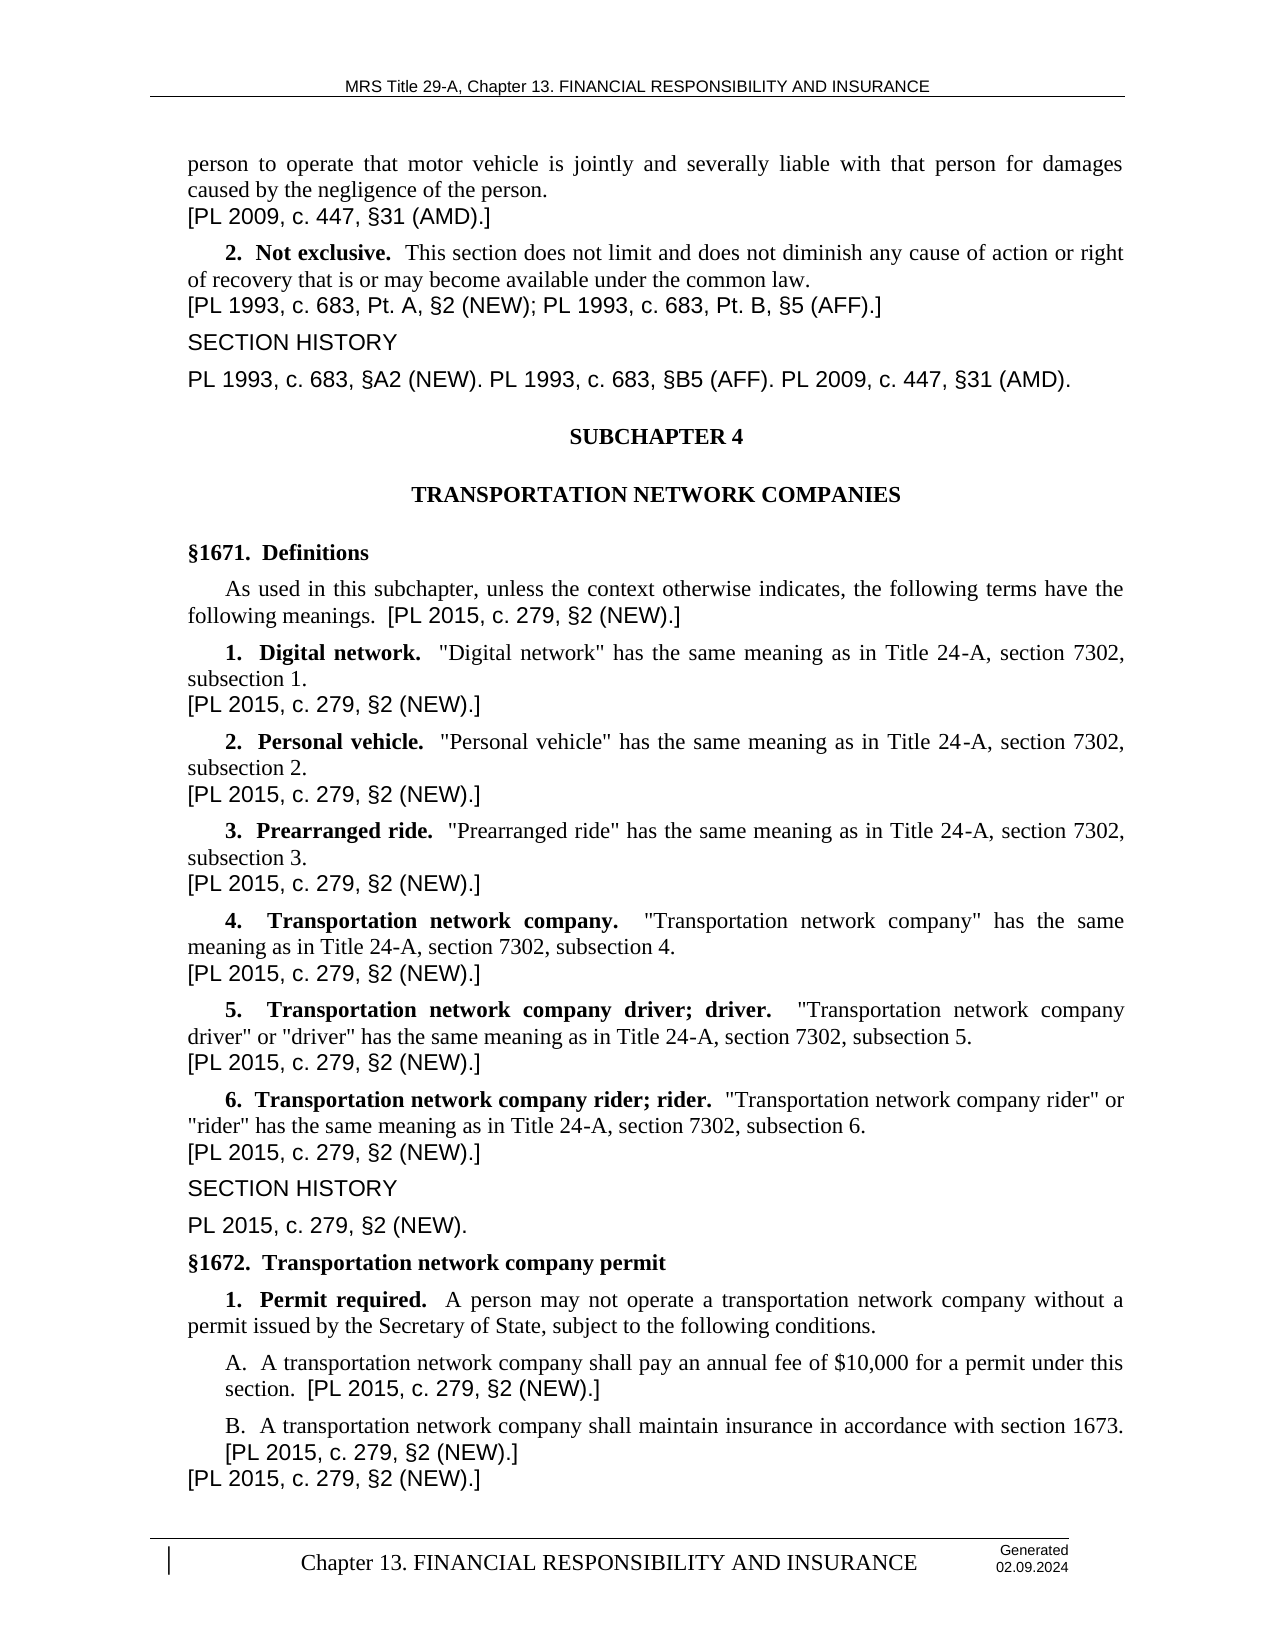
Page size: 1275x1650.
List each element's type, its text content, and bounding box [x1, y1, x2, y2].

text [PL 2015, c. 279, §2 (NEW).] [187, 1139, 1125, 1165]
text 3. Prearranged ride. "Prearranged ride" has the same meaning as in Title 24‑A, section 7302, subsection 3. [187, 817, 1125, 870]
text SECTION HISTORY [187, 1175, 1125, 1202]
text TRANSPORTATION NETWORK COMPANIES [187, 481, 1125, 507]
text SUBCHAPTER 4 [187, 423, 1125, 450]
text PL 2015, c. 279, §2 (NEW). [187, 1212, 1125, 1238]
text 5. Transportation network company driver; driver. "Transportation network company driver" or "driver" has the same meaning as in Title 24‑A, section 7302, subsection 5. [187, 996, 1125, 1049]
text 2. Personal vehicle. "Personal vehicle" has the same meaning as in Title 24‑A, section 7302, subsection 2. [187, 728, 1125, 781]
text [PL 2015, c. 279, §2 (NEW).] [187, 960, 1125, 986]
text [PL 2009, c. 447, §31 (AMD).] [187, 203, 1125, 229]
text [PL 2015, c. 279, §2 (NEW).] [187, 870, 1125, 897]
text §1671. Definitions [187, 538, 1125, 565]
text B. A transportation network company shall maintain insurance in accordance with section 1673. [PL 2015, c. 279, §2 (NEW).] [225, 1412, 1125, 1465]
text A. A transportation network company shall pay an annual fee of $10,000 for a permit under this section. [PL 2015, c. 279, §2 (NEW).] [225, 1349, 1125, 1402]
text PL 1993, c. 683, §A2 (NEW). PL 1993, c. 683, §B5 (AFF). PL 2009, c. 447, §31 (AMD). [187, 366, 1125, 392]
text [PL 1993, c. 683, Pt. A, §2 (NEW); PL 1993, c. 683, Pt. B, §5 (AFF).] [187, 292, 1125, 318]
text SECTION HISTORY [187, 329, 1125, 355]
text 4. Transportation network company. "Transportation network company" has the same meaning as in Title 24‑A, section 7302, subsection 4. [187, 907, 1125, 960]
text [PL 2015, c. 279, §2 (NEW).] [187, 691, 1125, 718]
text §1672. Transportation network company permit [187, 1249, 1125, 1275]
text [187, 150, 1125, 203]
text [PL 2015, c. 279, §2 (NEW).] [187, 1465, 1125, 1491]
text 6. Transportation network company rider; rider. "Transportation network company rider" or "rider" has the same meaning as in Title 24‑A, section 7302, subsection 6. [187, 1086, 1125, 1139]
text [PL 2015, c. 279, §2 (NEW).] [187, 781, 1125, 807]
text [PL 2015, c. 279, §2 (NEW).] [187, 1049, 1125, 1076]
text As used in this subchapter, unless the context otherwise indicates, the following terms have the following meanings. [PL 2015, c. 279, §2 (NEW).] [187, 575, 1125, 628]
text 2. Not exclusive. This section does not limit and does not diminish any cause of action or right of recovery that is or may become available under the common law. [187, 239, 1125, 292]
text 1. Digital network. "Digital network" has the same meaning as in Title 24‑A, section 7302, subsection 1. [187, 638, 1125, 691]
text 1. Permit required. A person may not operate a transportation network company without a permit issued by the Secretary of State, subject to the following conditions. [187, 1286, 1125, 1338]
